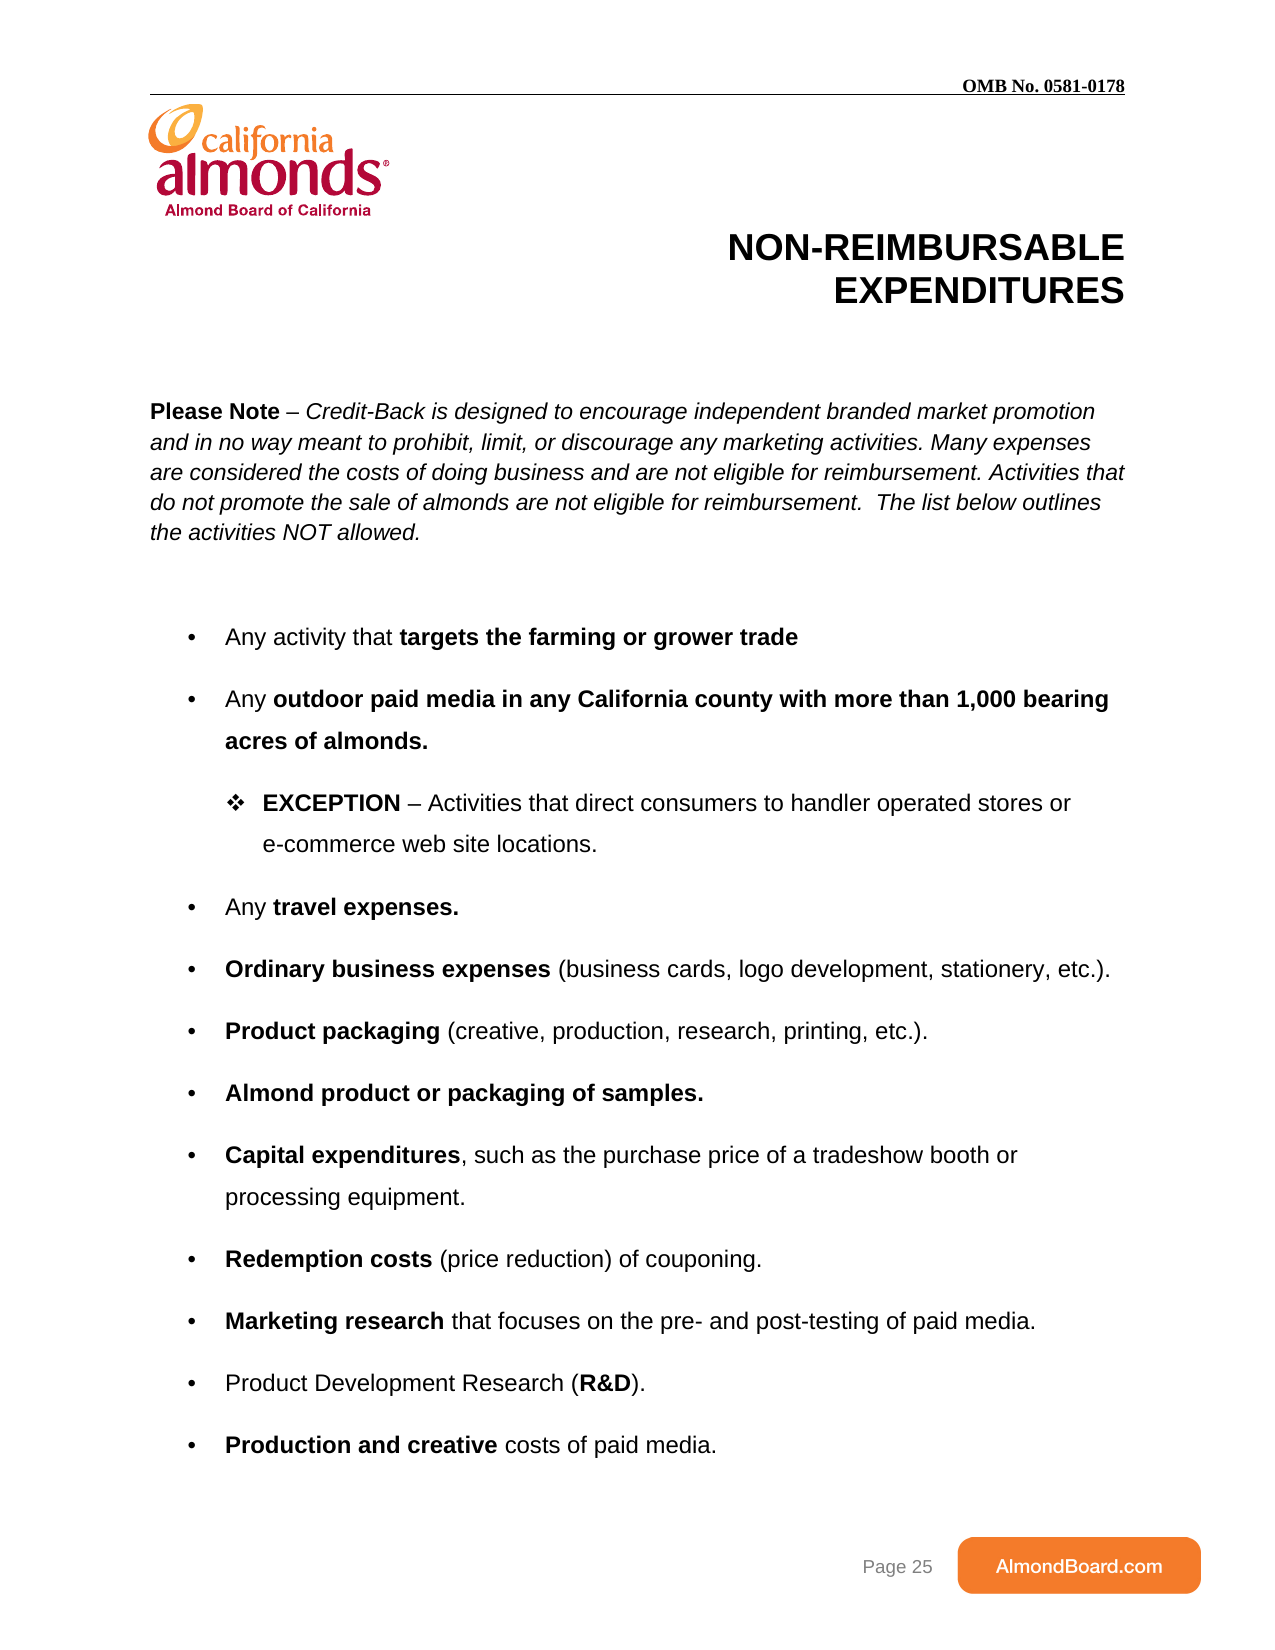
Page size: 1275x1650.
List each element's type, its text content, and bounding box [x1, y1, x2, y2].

text • Redemption costs (price reduction) of couponing. [187, 1245, 1125, 1272]
text • Ordinary business expenses (business cards, logo development, stationery, etc.). [187, 955, 1125, 982]
subtitle NON-REIMBURSABLE EXPENDITURES [450, 225, 1125, 311]
text • Any outdoor paid media in any California county with more than 1,000 bearing acres of almonds. [187, 685, 1125, 754]
text • Product packaging (creative, production, research, printing, etc.). [187, 1017, 1125, 1044]
text • Any travel expenses. [187, 892, 1125, 920]
text • Almond product or packaging of samples. [187, 1079, 1125, 1107]
text • Any activity that targets the farming or grower trade [187, 623, 1125, 651]
text • Capital expenditures, such as the purchase price of a tradeshow booth or processing equipment. [187, 1141, 1125, 1210]
text Please Note – Credit-Back is designed to encourage independent branded market promotion and in no way meant to prohibit, limit, or discourage any marketing activities. Many expenses are considered the costs of doing business and are not eligible for reimbursement. Activities that do not promote the sale of almonds are not eligible for reimbursement. The list below outlines the activities NOT allowed. [150, 398, 1125, 546]
text • Marketing research that focuses on the pre- and post-testing of paid media. [187, 1307, 1125, 1334]
text e-commerce web site locations. [225, 830, 1125, 858]
text • Product Development Research (R&D). [187, 1369, 1125, 1397]
text • Production and creative costs of paid media. [187, 1431, 1125, 1459]
picture [0, 1537, 1275, 1650]
list EXCEPTION – Activities that direct consumers to handler operated stores or [225, 789, 1125, 817]
